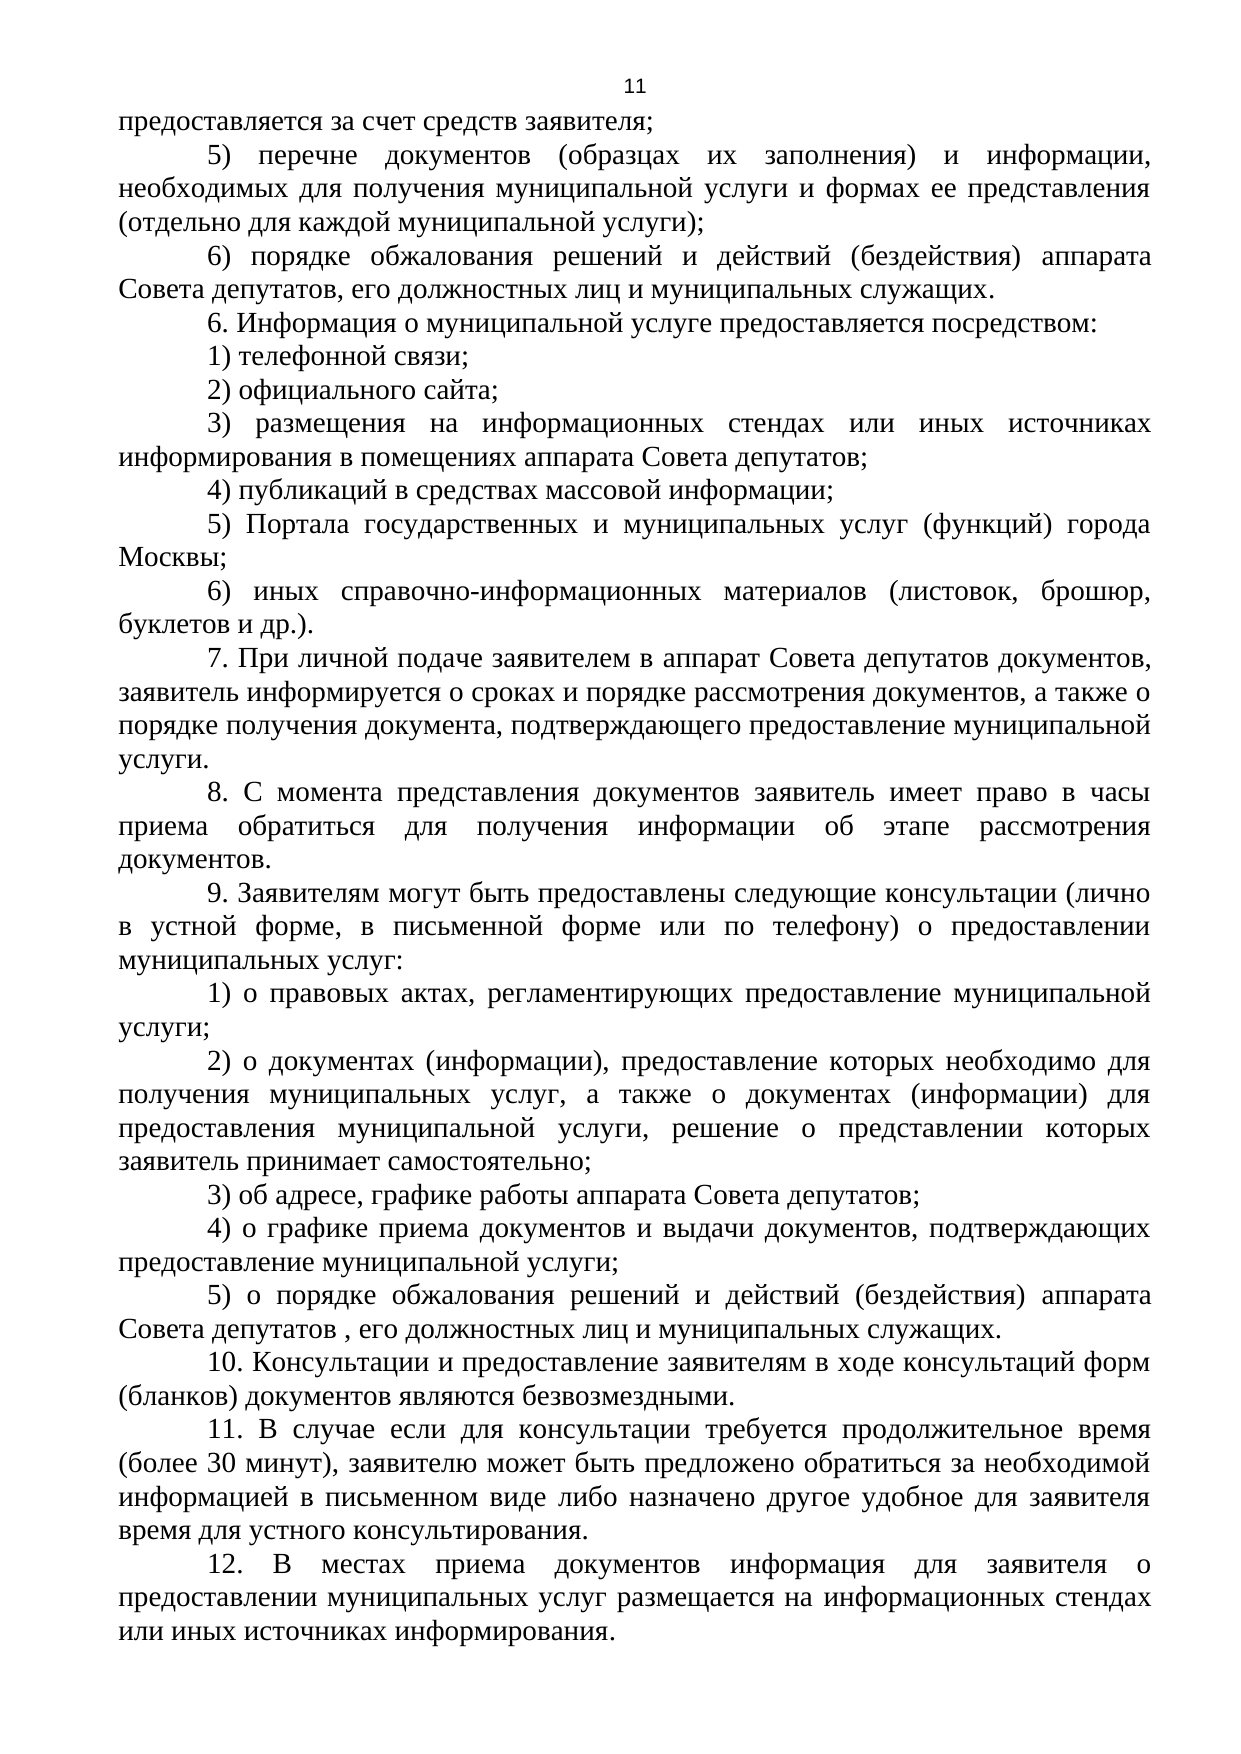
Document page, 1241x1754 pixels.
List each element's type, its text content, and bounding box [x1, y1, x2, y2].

text 4) публикаций в средствах массовой информации; [118, 472, 1152, 506]
text 7. При личной подаче заявителем в аппарат Совета депутатов документов, заявитель информируется о сроках и порядке рассмотрения документов, а также о порядке получения документа, подтверждающего предоставление муниципальной услуги. [118, 640, 1152, 774]
text 1) телефонной связи; [118, 338, 1152, 372]
text 9. Заявителям могут быть предоставлены следующие консультации (лично в устной форме, в письменной форме или по телефону) о предоставлении муниципальных услуг: [118, 875, 1152, 976]
text 8. С момента представления документов заявитель имеет право в часы приема обратиться для получения информации об этапе рассмотрения документов. [118, 774, 1152, 875]
text 3) размещения на информационных стендах или иных источниках информирования в помещениях аппарата Совета депутатов; [118, 405, 1152, 472]
text 1) о правовых актах, регламентирующих предоставление муниципальной услуги; [118, 976, 1152, 1043]
text 12. В местах приема документов информация для заявителя о предоставлении муниципальных услуг размещается на информационных стендах или иных источниках информирования. [118, 1546, 1152, 1646]
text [118, 103, 1152, 137]
text 4) о графике приема документов и выдачи документов, подтверждающих предоставление муниципальной услуги; [118, 1210, 1152, 1277]
text 6) иных справочно-информационных материалов (листовок, брошюр, буклетов и др.). [118, 573, 1152, 640]
text 6) порядке обжалования решений и действий (бездействия) аппарата Совета депутатов, его должностных лиц и муниципальных служащих. [118, 238, 1152, 305]
text 6. Информация о муниципальной услуге предоставляется посредством: [118, 305, 1152, 338]
text 2) официального сайта; [118, 372, 1152, 405]
text 5) перечне документов (образцах их заполнения) и информации, необходимых для получения муниципальной услуги и формах ее представления (отдельно для каждой муниципальной услуги); [118, 137, 1152, 238]
text 11. В случае если для консультации требуется продолжительное время (более 30 минут), заявителю может быть предложено обратиться за необходимой информацией в письменном виде либо назначено другое удобное для заявителя время для устного консультирования. [118, 1412, 1152, 1546]
text 5) о порядке обжалования решений и действий (бездействия) аппарата Совета депутатов , его должностных лиц и муниципальных служащих. [118, 1277, 1152, 1344]
text 5) Портала государственных и муниципальных услуг (функций) города Москвы; [118, 506, 1152, 573]
text 10. Консультации и предоставление заявителям в ходе консультаций форм (бланков) документов являются безвозмездными. [118, 1344, 1152, 1412]
text 3) об адресе, графике работы аппарата Совета депутатов; [118, 1177, 1152, 1210]
text 2) о документах (информации), предоставление которых необходимо для получения муниципальных услуг, а также о документах (информации) для предоставления муниципальной услуги, решение о представлении которых заявитель принимает самостоятельно; [118, 1043, 1152, 1177]
